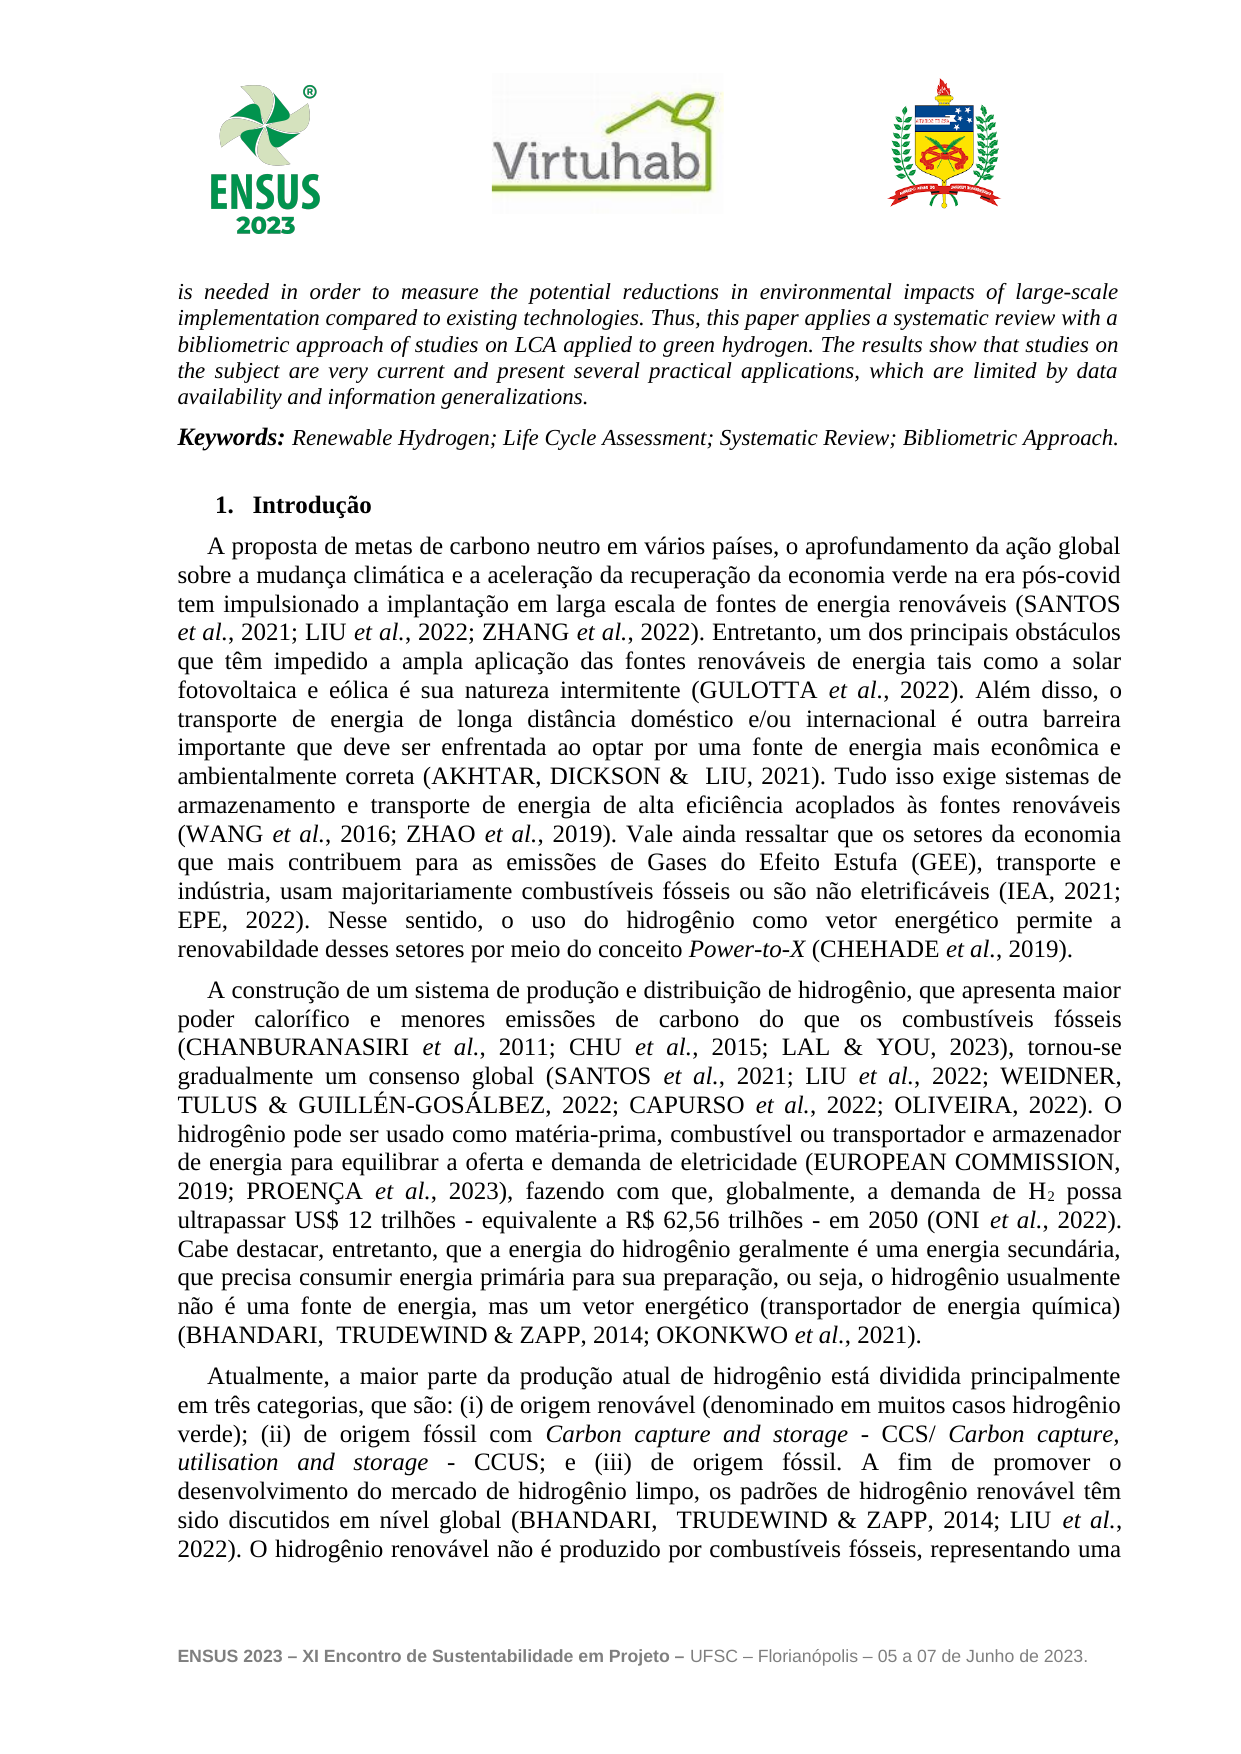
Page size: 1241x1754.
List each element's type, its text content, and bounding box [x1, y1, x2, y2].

text A construção de um sistema de produção e distribuição de hidrogênio, que apresenta maior poder calorífico e menores emissões de carbono do que os combustíveis fósseis (CHANBURANASIRI et al., 2011; CHU et al., 2015; LAL & YOU, 2023), tornou-se gradualmente um consenso global (SANTOS et al., 2021; LIU et al., 2022; WEIDNER, TULUS & GUILLÉN-GOSÁLBEZ, 2022; CAPURSO et al., 2022; OLIVEIRA, 2022). O hidrogênio pode ser usado como matéria-prima, combustível ou transportador e armazenador de energia para equilibrar a oferta e demanda de eletricidade (EUROPEAN COMMISSION, 2019; PROENÇA et al., 2023), fazendo com que, globalmente, a demanda de H2 possa ultrapassar US$ 12 trilhões - equivalente a R$ 62,56 trilhões - em 2050 (ONI et al., 2022). Cabe destacar, entretanto, que a energia do hidrogênio geralmente é uma energia secundária, que precisa consumir energia primária para sua preparação, ou seja, o hidrogênio usualmente não é uma fonte de energia, mas um vetor energético (transportador de energia química) (BHANDARI, TRUDEWIND & ZAPP, 2014; OKONKWO et al., 2021). [177, 975, 1122, 1349]
text A proposta de metas de carbono neutro em vários países, o aprofundamento da ação global sobre a mudança climática e a aceleração da recuperação da economia verde na era pós-covid tem impulsionado a implantação em larga escala de fontes de energia renováveis (SANTOS et al., 2021; LIU et al., 2022; ZHANG et al., 2022). Entretanto, um dos principais obstáculos que têm impedido a ampla aplicação das fontes renováveis de energia tais como a solar fotovoltaica e eólica é sua natureza intermitente (GULOTTA et al., 2022). Além disso, o transporte de energia de longa distância doméstico e/ou internacional é outra barreira importante que deve ser enfrentada ao optar por uma fonte de energia mais econômica e ambientalmente correta (AKHTAR, DICKSON & LIU, 2021). Tudo isso exige sistemas de armazenamento e transporte de energia de alta eficiência acoplados às fontes renováveis (WANG et al., 2016; ZHAO et al., 2019). Vale ainda ressaltar que os setores da economia que mais contribuem para as emissões de Gases do Efeito Estufa (GEE), transporte e indústria, usam majoritariamente combustíveis fósseis ou são não eletrificáveis (IEA, 2021; EPE, 2022). Nesse sentido, o uso do hidrogênio como vetor energético permite a renovabildade desses setores por meio do conceito Power-to-X (CHEHADE et al., 2019). [177, 531, 1122, 962]
picture [880, 73, 1007, 249]
text Keywords: Renewable Hydrogen; Life Cycle Assessment; Systematic Review; Bibliometric Approach. [177, 422, 1122, 451]
list Introdução [215, 490, 1122, 519]
picture [491, 73, 724, 214]
picture [177, 73, 354, 250]
